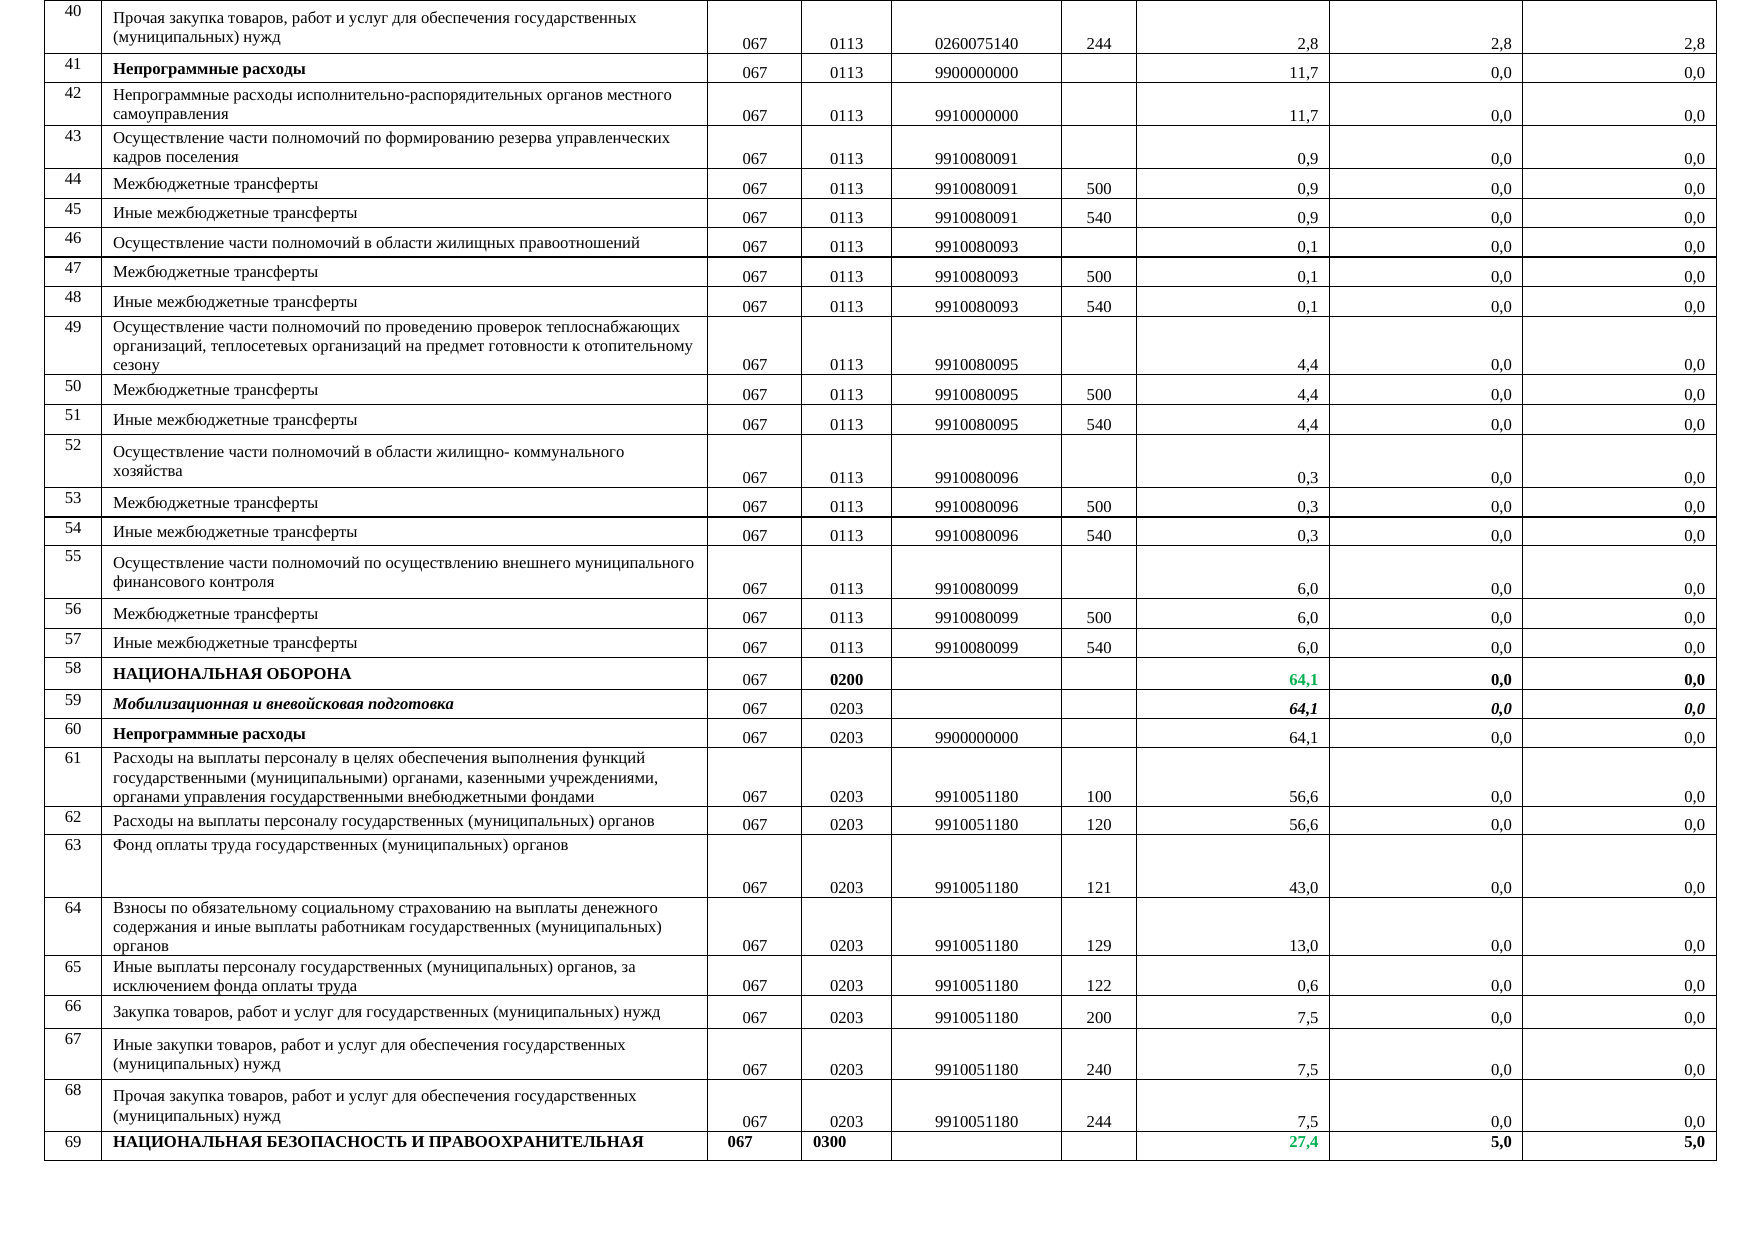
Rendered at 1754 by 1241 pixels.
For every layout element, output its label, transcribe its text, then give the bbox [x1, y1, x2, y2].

table_cell 540 [1062, 629, 1136, 657]
table_cell 067 [708, 169, 801, 198]
table_cell 0203 [802, 996, 891, 1027]
table_cell 0203 [802, 835, 891, 897]
table_cell 13,0 [1137, 898, 1329, 955]
table_cell 0,0 [1523, 996, 1716, 1027]
table_cell 0,0 [1330, 435, 1522, 487]
table_cell 56,6 [1137, 807, 1329, 834]
table_cell 067 [708, 518, 801, 545]
table_cell 0,0 [1330, 546, 1522, 598]
table_cell 067 [708, 199, 801, 227]
table_cell 9910080091 [892, 169, 1061, 198]
table_cell Осуществление части полномочий в области жилищно- коммунального хозяйства [102, 435, 707, 487]
table_cell 0113 [802, 435, 891, 487]
table_cell 0,0 [1523, 258, 1716, 286]
table_cell 0,0 [1330, 1080, 1522, 1131]
table_cell 0,0 [1523, 748, 1716, 806]
table_cell 0113 [802, 258, 891, 286]
table_cell 0,0 [1523, 375, 1716, 404]
table_cell 45 [45, 199, 101, 227]
table_cell 500 [1062, 599, 1136, 627]
table_cell 0,0 [1523, 518, 1716, 545]
table_cell 52 [45, 435, 101, 487]
table_cell 54 [45, 518, 101, 545]
table_cell 0,0 [1523, 956, 1716, 995]
table_cell 67 [45, 1029, 101, 1079]
table_cell 0,0 [1523, 83, 1716, 125]
table_cell 0,0 [1330, 690, 1522, 718]
table_cell [1062, 83, 1136, 125]
table_cell 0113 [802, 1, 891, 53]
table_cell [1062, 317, 1136, 374]
table_cell 11,7 [1137, 54, 1329, 82]
table_cell [1062, 54, 1136, 82]
table_cell 4,4 [1137, 405, 1329, 434]
table_cell 9910080096 [892, 518, 1061, 545]
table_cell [102, 1132, 707, 1160]
table_cell 0,0 [1330, 719, 1522, 747]
table_cell 0,0 [1523, 1029, 1716, 1079]
table_cell 067 [708, 898, 801, 955]
table_cell 51 [45, 405, 101, 434]
table_cell 0113 [802, 199, 891, 227]
table_cell 0,9 [1137, 169, 1329, 198]
table_cell 0,0 [1330, 835, 1522, 897]
table_cell Межбюджетные трансферты [102, 169, 707, 198]
table_cell Расходы на выплаты персоналу государственных (муниципальных) органов [102, 807, 707, 834]
table_cell 9910051180 [892, 956, 1061, 995]
table_cell Закупка товаров, работ и услуг для государственных (муниципальных) нужд [102, 996, 707, 1027]
table_cell [1062, 690, 1136, 718]
table_cell 0113 [802, 546, 891, 598]
table_cell 244 [1062, 1080, 1136, 1131]
table_cell 7,5 [1137, 996, 1329, 1027]
table_cell 067 [708, 287, 801, 316]
table_cell Иные выплаты персоналу государственных (муниципальных) органов, за исключением фонда оплаты труда [102, 956, 707, 995]
table_cell Мобилизационная и вневойсковая подготовка [102, 690, 707, 718]
table_cell 68 [45, 1080, 101, 1131]
table_cell 0203 [802, 1029, 891, 1079]
table_cell 69 [45, 1132, 101, 1160]
table_cell 4,4 [1137, 317, 1329, 374]
table_cell 0,0 [1330, 228, 1522, 256]
table_cell 9910080099 [892, 546, 1061, 598]
table_cell 9910051180 [892, 996, 1061, 1027]
table_cell 9910080093 [892, 258, 1061, 286]
table_cell 57 [45, 629, 101, 657]
table_cell 067 [708, 956, 801, 995]
table_cell 0113 [802, 375, 891, 404]
table_cell 4,4 [1137, 375, 1329, 404]
table_cell 61 [45, 748, 101, 806]
table_cell 64 [45, 898, 101, 955]
table_cell 0,0 [1523, 719, 1716, 747]
table_cell Иные закупки товаров, работ и услуг для обеспечения государственных (муниципальных) нужд [102, 1029, 707, 1079]
table_cell 5,0 [1523, 1132, 1716, 1160]
table_cell 200 [1062, 996, 1136, 1027]
table_cell 9910051180 [892, 835, 1061, 897]
table_cell 0,0 [1330, 287, 1522, 316]
table_cell 9910080099 [892, 629, 1061, 657]
table_cell 2,8 [1523, 1, 1716, 53]
table_cell 500 [1062, 258, 1136, 286]
table_cell 244 [1062, 1, 1136, 53]
table_cell Осуществление части полномочий по формированию резерва управленческих кадров поселения [102, 126, 707, 168]
table_cell 42 [45, 83, 101, 125]
table_cell 0,0 [1523, 199, 1716, 227]
table_cell [1062, 435, 1136, 487]
table_cell 0200 [802, 658, 891, 688]
table_cell 067 [708, 1029, 801, 1079]
table_cell Непрограммные расходы [102, 719, 707, 747]
table_cell 0,0 [1523, 658, 1716, 688]
table_cell 0,0 [1523, 629, 1716, 657]
table_cell 63 [45, 835, 101, 897]
table_cell 0,0 [1523, 835, 1716, 897]
table_cell 0,0 [1330, 488, 1522, 516]
table_cell 0,0 [1330, 199, 1522, 227]
table_cell 0,0 [1330, 956, 1522, 995]
table_cell [1062, 228, 1136, 256]
table_cell 9910051180 [892, 807, 1061, 834]
table_cell 0113 [802, 518, 891, 545]
table_cell Межбюджетные трансферты [102, 599, 707, 627]
table_cell Осуществление части полномочий по осуществлению внешнего муниципального финансового контроля [102, 546, 707, 598]
table_cell 9910080091 [892, 199, 1061, 227]
table_cell 067 [708, 54, 801, 82]
table_cell 65 [45, 956, 101, 995]
table_cell 49 [45, 317, 101, 374]
table_cell Прочая закупка товаров, работ и услуг для обеспечения государственных (муниципальных) нужд [102, 1080, 707, 1131]
table_cell 0,6 [1137, 956, 1329, 995]
table_cell 2,8 [1330, 1, 1522, 53]
table_cell 53 [45, 488, 101, 516]
table_cell 56,6 [1137, 748, 1329, 806]
table_cell 067 [708, 748, 801, 806]
table_cell 9910080096 [892, 488, 1061, 516]
table_cell 0113 [802, 405, 891, 434]
table_cell 9910080093 [892, 287, 1061, 316]
table_cell 64,1 [1137, 690, 1329, 718]
table_cell Межбюджетные трансферты [102, 488, 707, 516]
table_cell 0,0 [1330, 1029, 1522, 1079]
table_cell 240 [1062, 1029, 1136, 1079]
table_cell 067 [708, 1080, 801, 1131]
table_cell 41 [45, 54, 101, 82]
table_cell 122 [1062, 956, 1136, 995]
table_cell 0,0 [1330, 126, 1522, 168]
table_cell 500 [1062, 169, 1136, 198]
table_cell 0,0 [1330, 54, 1522, 82]
table_cell 7,5 [1137, 1080, 1329, 1131]
table_cell Непрограммные расходы исполнительно-распорядительных органов местного самоуправления [102, 83, 707, 125]
table_cell 0,0 [1523, 690, 1716, 718]
table_cell 40 [45, 1, 101, 53]
table_cell [1062, 1132, 1136, 1160]
table_cell 067 [708, 258, 801, 286]
table_cell 0,0 [1330, 405, 1522, 434]
table_cell 2,8 [1137, 1, 1329, 53]
table_cell 9900000000 [892, 54, 1061, 82]
table_cell 067 [708, 599, 801, 627]
table_cell Осуществление части полномочий по проведению проверок теплоснабжающих организаций, теплосетевых организаций на предмет готовности к отопительному сезону [102, 317, 707, 374]
table_cell 067 [708, 375, 801, 404]
table_cell 0,0 [1523, 169, 1716, 198]
table_cell 0,0 [1330, 996, 1522, 1027]
table_cell 55 [45, 546, 101, 598]
table_cell [1062, 546, 1136, 598]
table_cell 0113 [802, 228, 891, 256]
table_cell 6,0 [1137, 546, 1329, 598]
table_cell 0113 [802, 54, 891, 82]
table_cell 067 [708, 629, 801, 657]
table_cell 0,9 [1137, 199, 1329, 227]
table_cell 0,0 [1523, 405, 1716, 434]
table_cell 500 [1062, 375, 1136, 404]
table_cell 0,0 [1523, 488, 1716, 516]
table_cell 067 [708, 719, 801, 747]
table_cell 0,1 [1137, 228, 1329, 256]
table_cell 0113 [802, 629, 891, 657]
table_cell 43 [45, 126, 101, 168]
table_cell 067 [708, 126, 801, 168]
table_cell 540 [1062, 405, 1136, 434]
table_cell 0113 [802, 599, 891, 627]
table_cell 9910080093 [892, 228, 1061, 256]
table_cell 0,0 [1330, 317, 1522, 374]
table_cell 0,0 [1523, 228, 1716, 256]
table_cell 27,4 [1137, 1132, 1329, 1160]
table_cell 0,0 [1523, 898, 1716, 955]
table_cell 0,1 [1137, 258, 1329, 286]
table_cell НАЦИОНАЛЬНАЯ ОБОРОНА [102, 658, 707, 688]
table_cell Иные межбюджетные трансферты [102, 405, 707, 434]
table_cell 500 [1062, 488, 1136, 516]
table_cell 7,5 [1137, 1029, 1329, 1079]
table_cell 0113 [802, 83, 891, 125]
table_cell 0,0 [1523, 1080, 1716, 1131]
table_cell 067 [708, 488, 801, 516]
table_cell [892, 690, 1061, 718]
table_cell 067 [708, 1, 801, 53]
table_cell 540 [1062, 518, 1136, 545]
table_cell Иные межбюджетные трансферты [102, 629, 707, 657]
table_cell 067 [708, 546, 801, 598]
table_cell 9910080091 [892, 126, 1061, 168]
table_cell 0113 [802, 488, 891, 516]
table_cell 58 [45, 658, 101, 688]
table_cell 9910051180 [892, 1029, 1061, 1079]
table_cell 0,0 [1523, 546, 1716, 598]
table_cell 0203 [802, 748, 891, 806]
table_cell 0,0 [1330, 658, 1522, 688]
table_cell 121 [1062, 835, 1136, 897]
table_cell 44 [45, 169, 101, 198]
table_cell 067 [708, 228, 801, 256]
table_cell Непрограммные расходы [102, 54, 707, 82]
table_cell 48 [45, 287, 101, 316]
table_cell [892, 658, 1061, 688]
table_cell 0,0 [1330, 83, 1522, 125]
table_cell 120 [1062, 807, 1136, 834]
table_cell 0,0 [1330, 599, 1522, 627]
table_cell 0,0 [1330, 748, 1522, 806]
table_cell [1062, 126, 1136, 168]
table_cell 0,0 [1523, 599, 1716, 627]
table_cell 9910080099 [892, 599, 1061, 627]
table_cell 47 [45, 258, 101, 286]
table_cell 5,0 [1330, 1132, 1522, 1160]
table_cell 62 [45, 807, 101, 834]
table_cell 0,0 [1330, 169, 1522, 198]
table_cell 64,1 [1137, 719, 1329, 747]
table_cell 067 [708, 996, 801, 1027]
table_cell 067 [708, 807, 801, 834]
table_cell 0,0 [1523, 54, 1716, 82]
table_cell 0260075140 [892, 1, 1061, 53]
table_cell 100 [1062, 748, 1136, 806]
table_cell 0,9 [1137, 126, 1329, 168]
table_cell 9910051180 [892, 898, 1061, 955]
table_cell 9910080096 [892, 435, 1061, 487]
table_cell 129 [1062, 898, 1136, 955]
table_cell 067 [708, 658, 801, 688]
table_cell 43,0 [1137, 835, 1329, 897]
table_cell 9910051180 [892, 1080, 1061, 1131]
table_cell 067 [708, 405, 801, 434]
table_cell 9910080095 [892, 375, 1061, 404]
table_cell 46 [45, 228, 101, 256]
table_cell 0,3 [1137, 488, 1329, 516]
table_cell 9910000000 [892, 83, 1061, 125]
table_cell Фонд оплаты труда государственных (муниципальных) органов [102, 835, 707, 897]
table_cell 0300 [802, 1132, 891, 1160]
table_cell 0,0 [1523, 317, 1716, 374]
table_cell 0,0 [1330, 807, 1522, 834]
table_cell 9910080095 [892, 317, 1061, 374]
table_cell Осуществление части полномочий в области жилищных правоотношений [102, 228, 707, 256]
table_cell 0113 [802, 287, 891, 316]
table_cell 50 [45, 375, 101, 404]
table_cell Расходы на выплаты персоналу в целях обеспечения выполнения функций государственными (муниципальными) органами, казенными учреждениями, органами управления государственными внебюджетными фондами [102, 748, 707, 806]
table_cell 0203 [802, 1080, 891, 1131]
table_cell 0,0 [1330, 629, 1522, 657]
table_cell 64,1 [1137, 658, 1329, 688]
table_cell 9910051180 [892, 748, 1061, 806]
table_cell 56 [45, 599, 101, 627]
table_cell 067 [708, 83, 801, 125]
table_cell 59 [45, 690, 101, 718]
table_cell 0203 [802, 807, 891, 834]
table_cell 9900000000 [892, 719, 1061, 747]
table_cell [1062, 719, 1136, 747]
table_cell 0,3 [1137, 518, 1329, 545]
table_cell [892, 1132, 1061, 1160]
table_cell 067 [708, 1132, 801, 1160]
table_cell 0,0 [1523, 807, 1716, 834]
table_cell 0,0 [1523, 126, 1716, 168]
table_cell 0203 [802, 719, 891, 747]
table_cell Межбюджетные трансферты [102, 258, 707, 286]
table_cell 067 [708, 835, 801, 897]
table_cell 11,7 [1137, 83, 1329, 125]
table_cell 0113 [802, 126, 891, 168]
table_cell 0,1 [1137, 287, 1329, 316]
table_cell 0203 [802, 956, 891, 995]
table_cell 0203 [802, 690, 891, 718]
table_cell 6,0 [1137, 599, 1329, 627]
table_cell 0113 [802, 317, 891, 374]
table_cell Взносы по обязательному социальному страхованию на выплаты денежного содержания и иные выплаты работникам государственных (муниципальных) органов [102, 898, 707, 955]
table_cell 0,0 [1330, 375, 1522, 404]
table_cell 6,0 [1137, 629, 1329, 657]
table_cell 0,0 [1330, 898, 1522, 955]
table_cell 540 [1062, 287, 1136, 316]
table_cell 0,3 [1137, 435, 1329, 487]
table_cell 0,0 [1523, 435, 1716, 487]
table_cell 067 [708, 435, 801, 487]
table_cell 66 [45, 996, 101, 1027]
table_cell Иные межбюджетные трансферты [102, 199, 707, 227]
table_cell 540 [1062, 199, 1136, 227]
table_cell 067 [708, 690, 801, 718]
table_cell Межбюджетные трансферты [102, 375, 707, 404]
table_cell 0,0 [1330, 258, 1522, 286]
table_cell 0203 [802, 898, 891, 955]
table_cell Прочая закупка товаров, работ и услуг для обеспечения государственных (муниципальных) нужд [102, 1, 707, 53]
table_cell 0,0 [1523, 287, 1716, 316]
table_cell 9910080095 [892, 405, 1061, 434]
table_cell 0,0 [1330, 518, 1522, 545]
table_cell Иные межбюджетные трансферты [102, 287, 707, 316]
table_cell [1062, 658, 1136, 688]
table_cell 0113 [802, 169, 891, 198]
table_cell 067 [708, 317, 801, 374]
table_cell 60 [45, 719, 101, 747]
table_cell Иные межбюджетные трансферты [102, 518, 707, 545]
